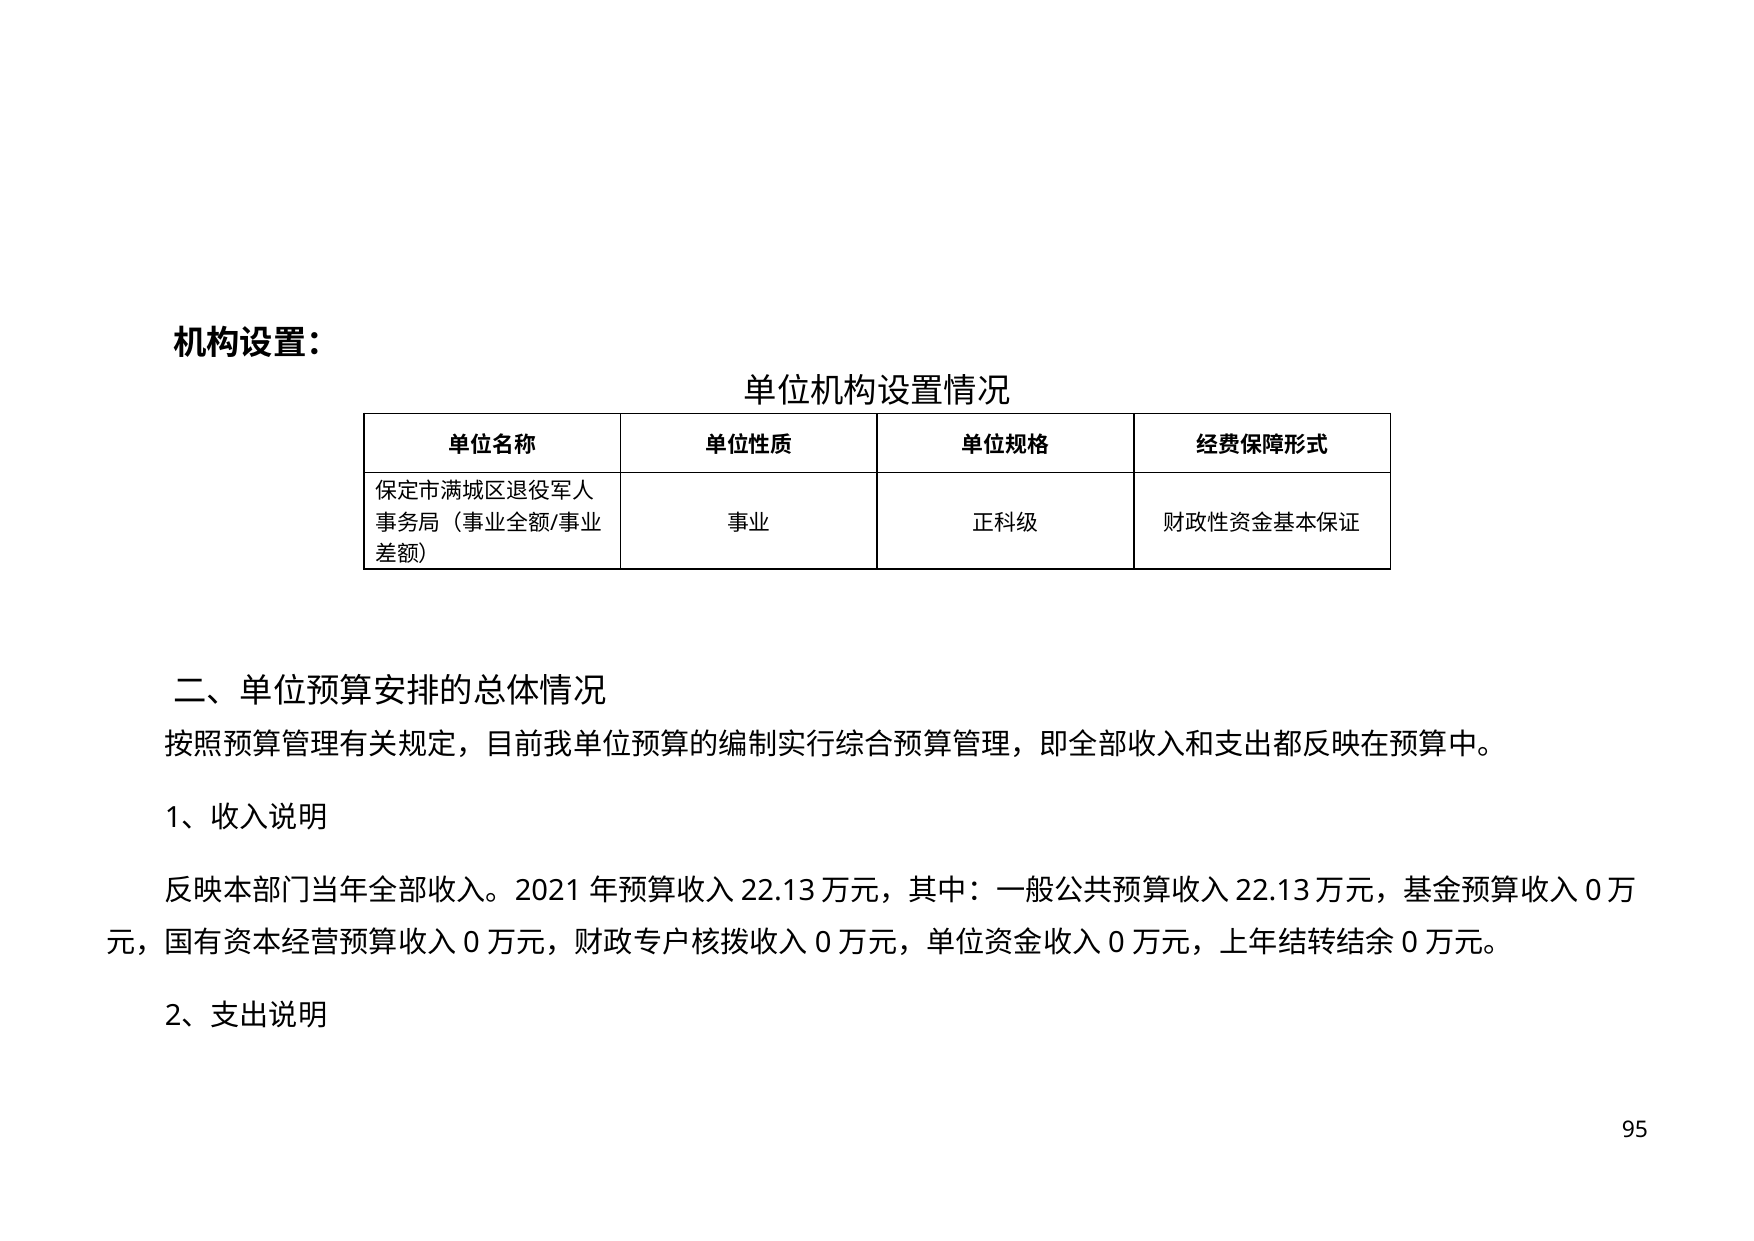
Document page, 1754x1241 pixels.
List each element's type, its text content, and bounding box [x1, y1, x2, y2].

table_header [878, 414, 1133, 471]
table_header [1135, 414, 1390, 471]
text 机构设置： [106, 316, 1648, 364]
text 二、单位预算安排的总体情况 [106, 664, 1648, 712]
text 按照预算管理有关规定，目前我单位预算的编制实行综合预算管理，即全部收入和支出都反映在预算中。 [106, 713, 1648, 765]
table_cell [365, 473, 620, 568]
text 1、收入说明 [106, 786, 1648, 838]
text 单位机构设置情况 [106, 364, 1648, 412]
text 2、支出说明 [106, 984, 1648, 1036]
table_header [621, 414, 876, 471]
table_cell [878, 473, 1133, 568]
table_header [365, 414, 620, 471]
text 反映本部门当年全部收入。2021 年预算收入22.13万元，其中：一般公共预算收入22.13万元，基金预算收入 0万元，国有资本经营预算收入 0 万元，财政专户核拨收入 0 万元，单位资金收入 0 万元，上年结转结余 0 万元。 [106, 859, 1648, 963]
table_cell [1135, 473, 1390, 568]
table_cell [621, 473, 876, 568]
